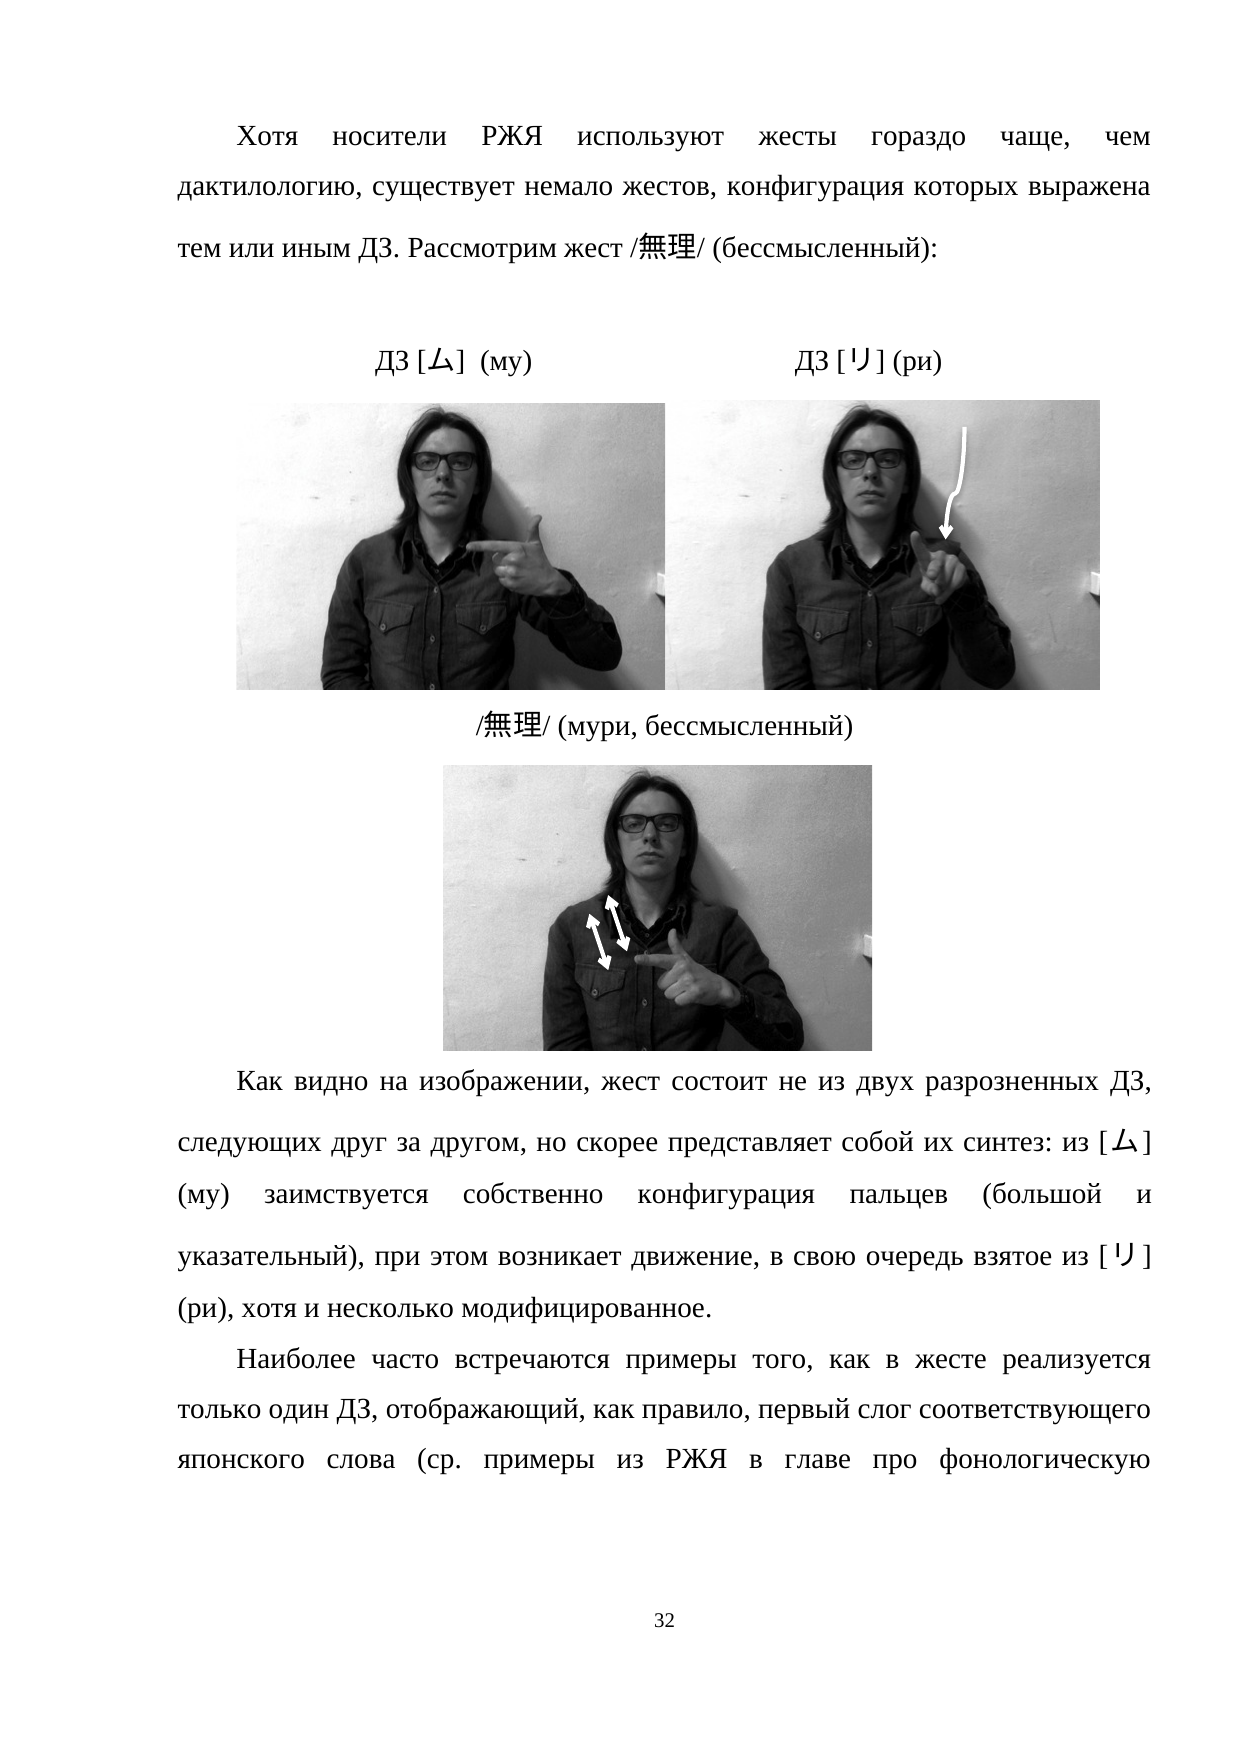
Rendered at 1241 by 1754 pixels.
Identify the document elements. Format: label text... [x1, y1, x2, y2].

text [177, 1341, 1152, 1475]
text ДЗ [ム] (му) ДЗ [リ] (ри) [177, 337, 1152, 379]
text Хотя носители РЖЯ используют жесты гораздо чаще, чем дактилологию, существует немало жестов, конфигурация которых выражена тем или иным ДЗ. Рассмотрим жест /無理/ (бессмысленный): [177, 118, 1152, 265]
picture [236, 400, 1100, 690]
picture [443, 765, 873, 1051]
text Как видно на изображении, жест состоит не из двух разрозненных ДЗ, следующих друг за другом, но скорее представляет собой их синтез: из [ム] (му) заимствуется собственно конфигурация пальцев (большой и указательный), при этом возникает движение, в свою очередь взятое из [リ] (ри), хотя и несколько модифицированное. [177, 1063, 1152, 1324]
text /無理/ (мури, бессмысленный) [177, 702, 1152, 744]
